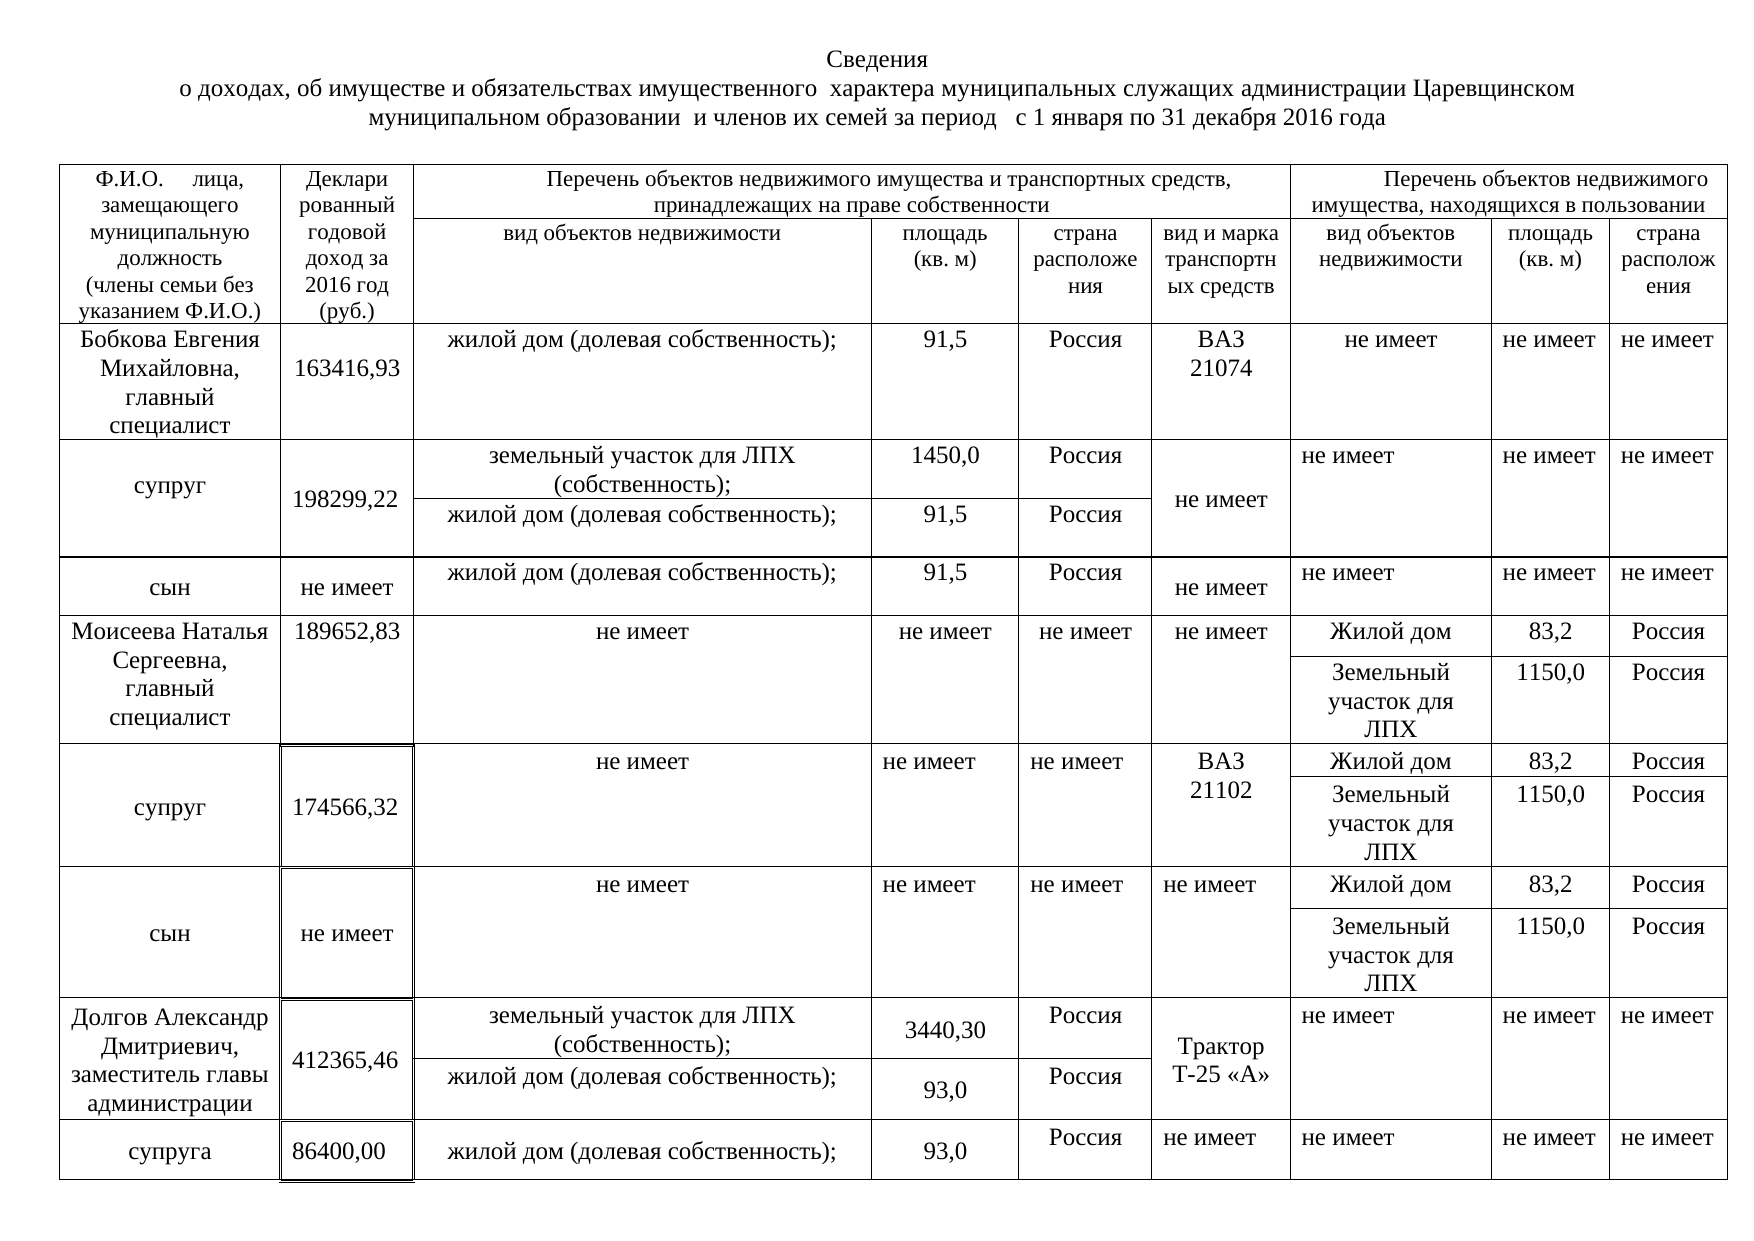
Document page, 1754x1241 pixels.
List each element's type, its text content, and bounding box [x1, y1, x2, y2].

table_cell 86400,00 [282, 1122, 412, 1179]
table_cell Жилой дом [1291, 867, 1491, 908]
table_cell 93,0 [872, 1120, 1018, 1179]
table_cell Моисеева Наталья Сергеевна, главный специалист [60, 616, 280, 743]
table_cell не имеет [1492, 558, 1609, 615]
table_cell Трактор Т-25 «А» [1152, 998, 1290, 1119]
table_cell 412365,46 [282, 1001, 412, 1119]
table_cell сын [60, 867, 279, 997]
table_cell 198299,22 [281, 440, 413, 556]
table_cell 93,0 [872, 1059, 1018, 1119]
table_cell земельный участок для ЛПХ (собственность); [414, 440, 871, 498]
table_cell Долгов Александр Дмитриевич, заместитель главы администрации [60, 998, 279, 1119]
table_cell вид объектов недвижимости [414, 219, 871, 323]
table_cell 83,2 [1492, 867, 1609, 908]
table_cell Россия [1019, 1120, 1151, 1179]
table_cell Россия [1610, 909, 1727, 997]
table_cell ВАЗ 21074 [1152, 324, 1290, 439]
table_cell не имеет [872, 744, 1018, 866]
table_cell 91,5 [872, 499, 1018, 556]
table_cell не имеет [1610, 324, 1727, 439]
table_cell 189652,83 [281, 616, 413, 743]
table_cell жилой дом (долевая собственность); [415, 1059, 871, 1119]
table_cell не имеет [1019, 867, 1151, 997]
table_cell не имеет [1492, 998, 1609, 1119]
table_cell вид объектов недвижимости [1291, 219, 1491, 323]
table_cell жилой дом (долевая собственность); [415, 1120, 871, 1179]
table_cell не имеет [1152, 616, 1290, 743]
table_cell 1150,0 [1492, 777, 1609, 866]
table_cell Россия [1019, 324, 1151, 439]
table_cell не имеет [1152, 1120, 1290, 1179]
table_cell земельный участок для ЛПХ (собственность); [415, 998, 871, 1058]
table_cell 1450,0 [872, 440, 1018, 498]
table_cell Бобкова Евгения Михайловна, главный специалист [60, 324, 280, 439]
table_cell Жилой дом [1291, 616, 1491, 656]
table_cell 91,5 [872, 558, 1018, 615]
table_cell не имеет [282, 869, 412, 997]
table_cell не имеет [1152, 440, 1290, 556]
table_cell не имеет [872, 867, 1018, 997]
table_cell супруга [60, 1120, 279, 1179]
table_cell Россия [1610, 867, 1727, 908]
table_cell ВАЗ 21102 [1152, 744, 1290, 866]
table_header Деклари рованный годовой доход за 2016 год (руб.) [281, 165, 413, 323]
table_cell 174566,32 [282, 747, 412, 866]
table_cell не имеет [414, 616, 871, 743]
table_cell страна расположения [1019, 219, 1151, 323]
table_cell Земельный участок для ЛПХ [1291, 777, 1491, 866]
table_cell жилой дом (долевая собственность); [414, 499, 871, 556]
table_cell Россия [1610, 744, 1727, 776]
table_cell Россия [1019, 558, 1151, 615]
table_cell не имеет [1492, 440, 1609, 556]
table_cell не имеет [1610, 1120, 1727, 1179]
table_cell не имеет [872, 616, 1018, 743]
table_cell супруг [60, 440, 280, 556]
text Сведения [118, 44, 1636, 73]
table_cell не имеет [1152, 558, 1290, 615]
table_cell 83,2 [1492, 744, 1609, 776]
table_cell не имеет [1291, 1120, 1491, 1179]
table_cell не имеет [415, 867, 871, 997]
table_cell 163416,93 [281, 324, 413, 439]
table_cell не имеет [1610, 998, 1727, 1119]
table_cell не имеет [1291, 440, 1491, 556]
table_cell 91,5 [872, 324, 1018, 439]
table_cell Россия [1019, 499, 1151, 556]
table_cell сын [60, 558, 280, 615]
table_header Перечень объектов недвижимого имущества, находящихся в пользовании [1291, 165, 1727, 218]
table_cell страна расположения [1610, 219, 1727, 323]
table_header Перечень объектов недвижимого имущества и транспортных средств, принадлежащих на праве собственности [414, 165, 1290, 218]
table_cell жилой дом (долевая собственность); [414, 558, 871, 615]
table_cell не имеет [1019, 744, 1151, 866]
table_cell Россия [1610, 777, 1727, 866]
table_cell Россия [1019, 440, 1151, 498]
table_cell не имеет [1492, 324, 1609, 439]
text о доходах, об имуществе и обязательствах имущественного характера муниципальных служащих администрации Царевщинском муниципальном образовании и членов их семей за период с 1 января по 31 декабря 2016 года [118, 73, 1636, 131]
table_cell 3440,30 [872, 998, 1018, 1058]
table_cell Земельный участок для ЛПХ [1291, 909, 1491, 997]
table_cell супруг [60, 744, 279, 866]
table_cell Россия [1610, 616, 1727, 656]
table_cell не имеет [1291, 558, 1491, 615]
table_cell Россия [1019, 998, 1151, 1058]
table_cell площадь (кв. м) [872, 219, 1018, 323]
table_header Ф.И.О. лица, замещающего муниципальную должность (члены семьи без указанием Ф.И.О.) [60, 165, 280, 323]
table_cell не имеет [1291, 998, 1491, 1119]
table_cell не имеет [1610, 558, 1727, 615]
table_cell Россия [1019, 1059, 1151, 1119]
table_cell жилой дом (долевая собственность); [414, 324, 871, 439]
table_cell Россия [1610, 657, 1727, 743]
table_cell Жилой дом [1291, 744, 1491, 776]
table_cell не имеет [1492, 1120, 1609, 1179]
table_cell 83,2 [1492, 616, 1609, 656]
table_cell не имеет [1610, 440, 1727, 556]
table_cell 1150,0 [1492, 657, 1609, 743]
table_cell вид и марка транспортных средств [1152, 219, 1290, 323]
table_cell Земельный участок для ЛПХ [1291, 657, 1491, 743]
table_cell 1150,0 [1492, 909, 1609, 997]
table_cell площадь (кв. м) [1492, 219, 1609, 323]
table_cell не имеет [281, 558, 413, 615]
table_cell не имеет [1019, 616, 1151, 743]
table_cell не имеет [1291, 324, 1491, 439]
table_cell не имеет [415, 744, 871, 866]
table_cell не имеет [1152, 867, 1290, 997]
